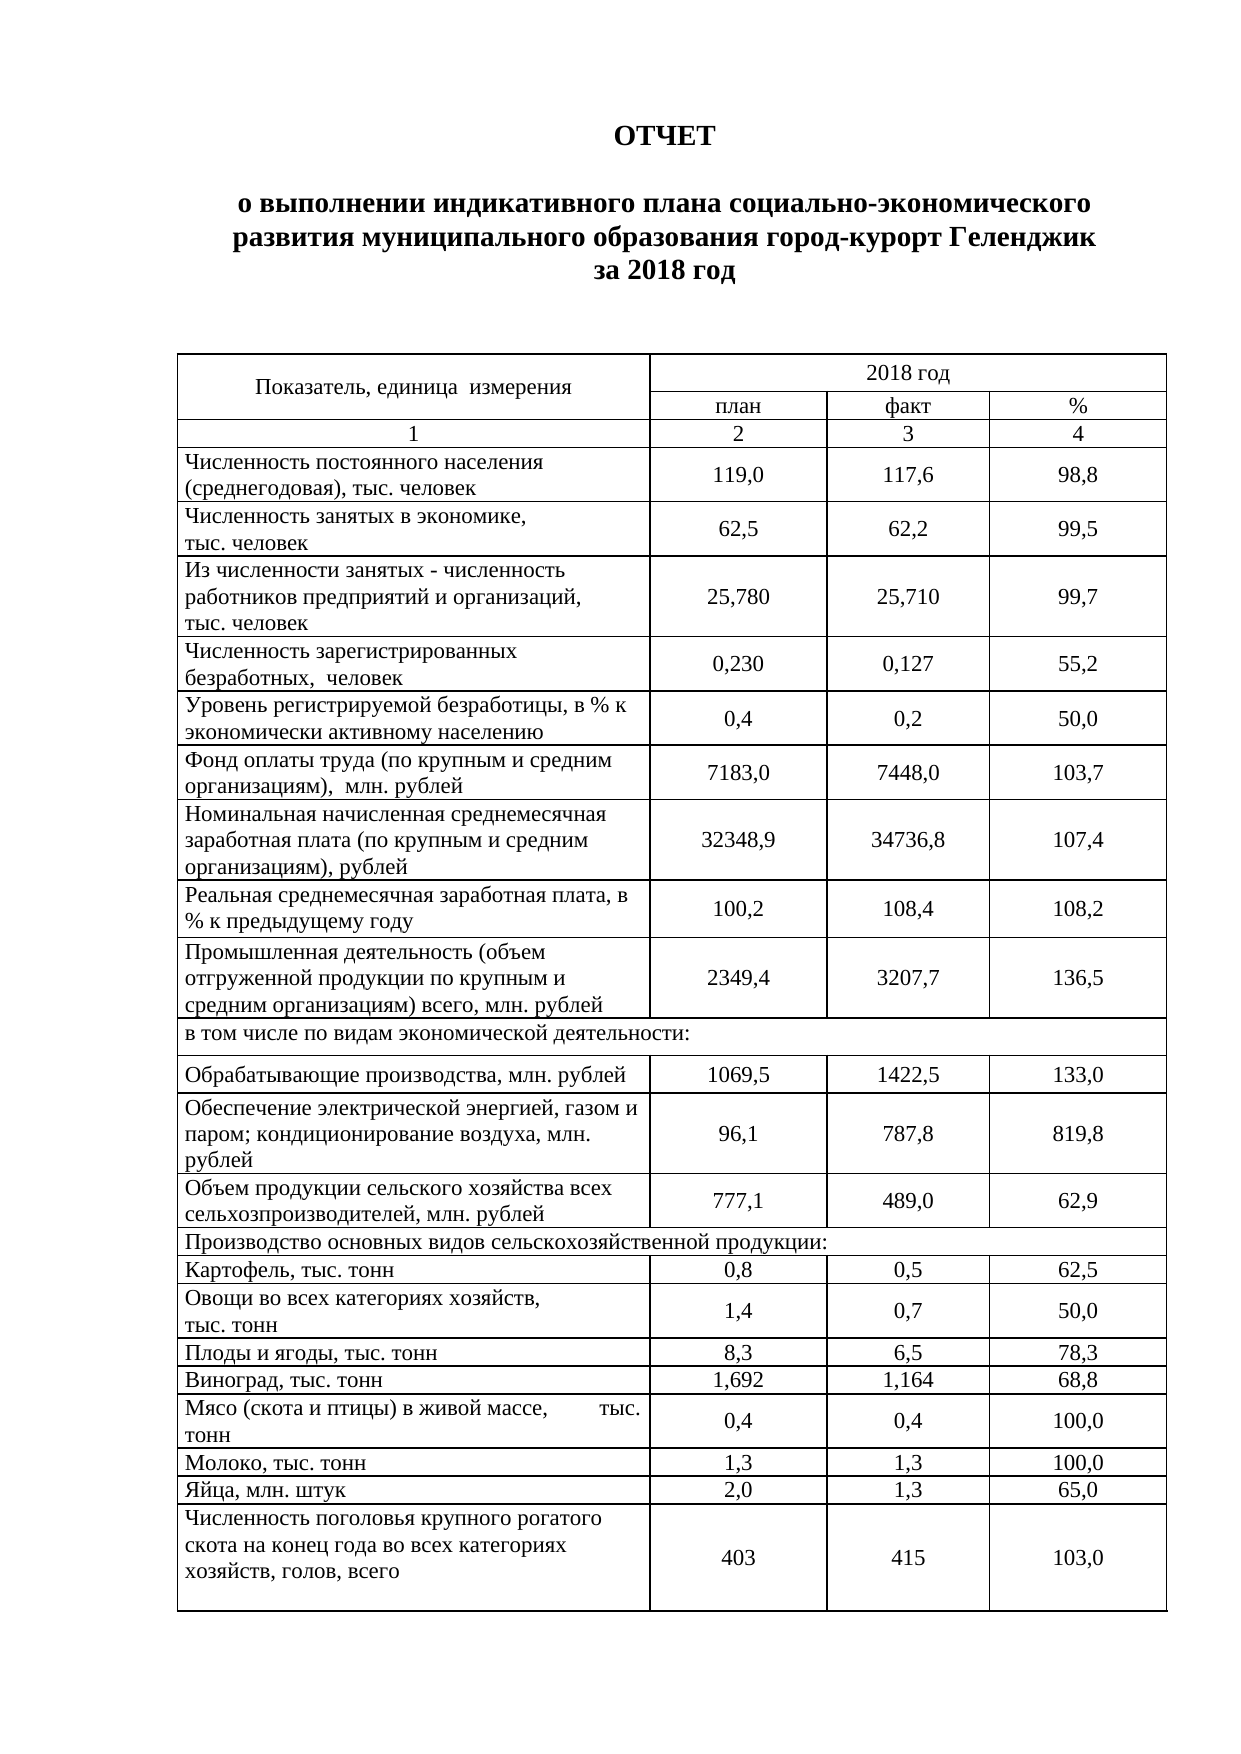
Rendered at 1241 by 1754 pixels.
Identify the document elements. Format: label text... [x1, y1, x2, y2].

table_cell Яйца, млн. штук [178, 1477, 649, 1503]
table_cell 489,0 [828, 1174, 989, 1227]
table_cell 119,0 [651, 448, 826, 501]
table_cell 108,4 [828, 881, 989, 936]
table_cell 819,8 [990, 1094, 1166, 1173]
table_cell Мясо (скота и птицы) в живой массе, тыс. тонн [178, 1395, 649, 1447]
table_cell 98,8 [990, 448, 1166, 501]
table_header Показатель, единица измерения [178, 355, 649, 418]
text ОТЧЕТ [177, 118, 1152, 152]
table_cell 0,230 [651, 637, 826, 690]
table_cell 1,3 [651, 1449, 826, 1475]
table_cell 62,9 [990, 1174, 1166, 1227]
table_cell 6,5 [828, 1339, 989, 1365]
table_cell 787,8 [828, 1094, 989, 1173]
table_cell 25,780 [651, 557, 826, 636]
table_cell 2,0 [651, 1477, 826, 1503]
table_cell % [990, 392, 1166, 418]
table_cell 136,5 [990, 938, 1166, 1017]
table_cell Численность зарегистрированных безработных, человек [178, 637, 649, 690]
table_cell 777,1 [651, 1174, 826, 1227]
table_cell 0,4 [651, 1395, 826, 1447]
table_cell Виноград, тыс. тонн [178, 1367, 649, 1393]
table_cell 62,2 [828, 502, 989, 555]
table_cell 0,5 [828, 1256, 989, 1283]
table_cell Картофель, тыс. тонн [178, 1256, 649, 1283]
table_cell 0,8 [651, 1256, 826, 1283]
table_cell 3 [828, 420, 989, 446]
table_cell план [651, 392, 826, 418]
table_cell Объем продукции сельского хозяйства всех сельхозпроизводителей, млн. рублей [178, 1174, 649, 1227]
table_cell в том числе по видам экономической деятельности: [178, 1019, 1166, 1054]
table_cell Реальная среднемесячная заработная плата, в % к предыдущему году [178, 881, 649, 936]
table_cell 1 [178, 420, 649, 446]
table_cell Уровень регистрируемой безработицы, в % к экономически активному населению [178, 692, 649, 744]
table_cell Численность постоянного населения (среднегодовая), тыс. человек [178, 448, 649, 501]
table_cell Плоды и ягоды, тыс. тонн [178, 1339, 649, 1365]
table_cell 50,0 [990, 692, 1166, 744]
table_cell 1,3 [828, 1477, 989, 1503]
table_cell 65,0 [990, 1477, 1166, 1503]
table_cell 25,710 [828, 557, 989, 636]
table_cell 1422,5 [828, 1056, 989, 1092]
table_cell 34736,8 [828, 800, 989, 879]
table_cell 403 [651, 1505, 826, 1610]
table_cell 99,7 [990, 557, 1166, 636]
table_cell Обеспечение электрической энергией, газом и паром; кондиционирование воздуха, млн. рублей [178, 1094, 649, 1173]
table_cell Обрабатывающие производства, млн. рублей [178, 1056, 649, 1092]
table_cell 117,6 [828, 448, 989, 501]
table_cell Численность занятых в экономике, тыс. человек [178, 502, 649, 555]
table_cell 62,5 [990, 1256, 1166, 1283]
table_cell 68,8 [990, 1367, 1166, 1393]
table_cell 103,0 [990, 1505, 1166, 1610]
text о выполнении индикативного плана социально-экономического развития муниципального образования город-курорт Геленджик [177, 185, 1152, 252]
table_cell 0,4 [651, 692, 826, 744]
table_cell 50,0 [990, 1284, 1166, 1337]
table_cell 415 [828, 1505, 989, 1610]
table_cell 133,0 [990, 1056, 1166, 1092]
table_cell 0,7 [828, 1284, 989, 1337]
table_cell Номинальная начисленная среднемесячная заработная плата (по крупным и средним организациям), рублей [178, 800, 649, 879]
table_cell 2349,4 [651, 938, 826, 1017]
table_cell 107,4 [990, 800, 1166, 879]
table_cell 2 [651, 420, 826, 446]
table_header 2018 год [651, 355, 1166, 391]
table_cell 108,2 [990, 881, 1166, 936]
table_cell Молоко, тыс. тонн [178, 1449, 649, 1475]
table_cell 32348,9 [651, 800, 826, 879]
table_cell 78,3 [990, 1339, 1166, 1365]
table_cell 7448,0 [828, 746, 989, 798]
table_cell 7183,0 [651, 746, 826, 798]
table_cell 1,3 [828, 1449, 989, 1475]
table_cell 103,7 [990, 746, 1166, 798]
table_cell Производство основных видов сельскохозяйственной продукции: [178, 1228, 1166, 1255]
table_cell факт [828, 392, 989, 418]
table_cell 96,1 [651, 1094, 826, 1173]
table_cell 100,0 [990, 1395, 1166, 1447]
table_cell Численность поголовья крупного рогатого скота на конец года во всех категориях хозяйств, голов, всего [178, 1505, 649, 1610]
table_cell 0,127 [828, 637, 989, 690]
table_cell 100,2 [651, 881, 826, 936]
table_cell 4 [990, 420, 1166, 446]
table_cell 0,4 [828, 1395, 989, 1447]
table_cell 99,5 [990, 502, 1166, 555]
table_cell 1,164 [828, 1367, 989, 1393]
table_cell 100,0 [990, 1449, 1166, 1475]
table_cell 0,2 [828, 692, 989, 744]
table_cell Фонд оплаты труда (по крупным и средним организациям), млн. рублей [178, 746, 649, 798]
table_cell Овощи во всех категориях хозяйств, тыс. тонн [178, 1284, 649, 1337]
table_cell 1,4 [651, 1284, 826, 1337]
table_cell 1069,5 [651, 1056, 826, 1092]
text за 2018 год [177, 252, 1152, 286]
table_cell 8,3 [651, 1339, 826, 1365]
table_cell Промышленная деятельность (объем отгруженной продукции по крупным и средним организациям) всего, млн. рублей [178, 938, 649, 1017]
table_cell 55,2 [990, 637, 1166, 690]
table_cell 3207,7 [828, 938, 989, 1017]
table_cell 1,692 [651, 1367, 826, 1393]
table_cell Из численности занятых - численность работников предприятий и организаций, тыс. человек [178, 557, 649, 636]
table_cell 62,5 [651, 502, 826, 555]
